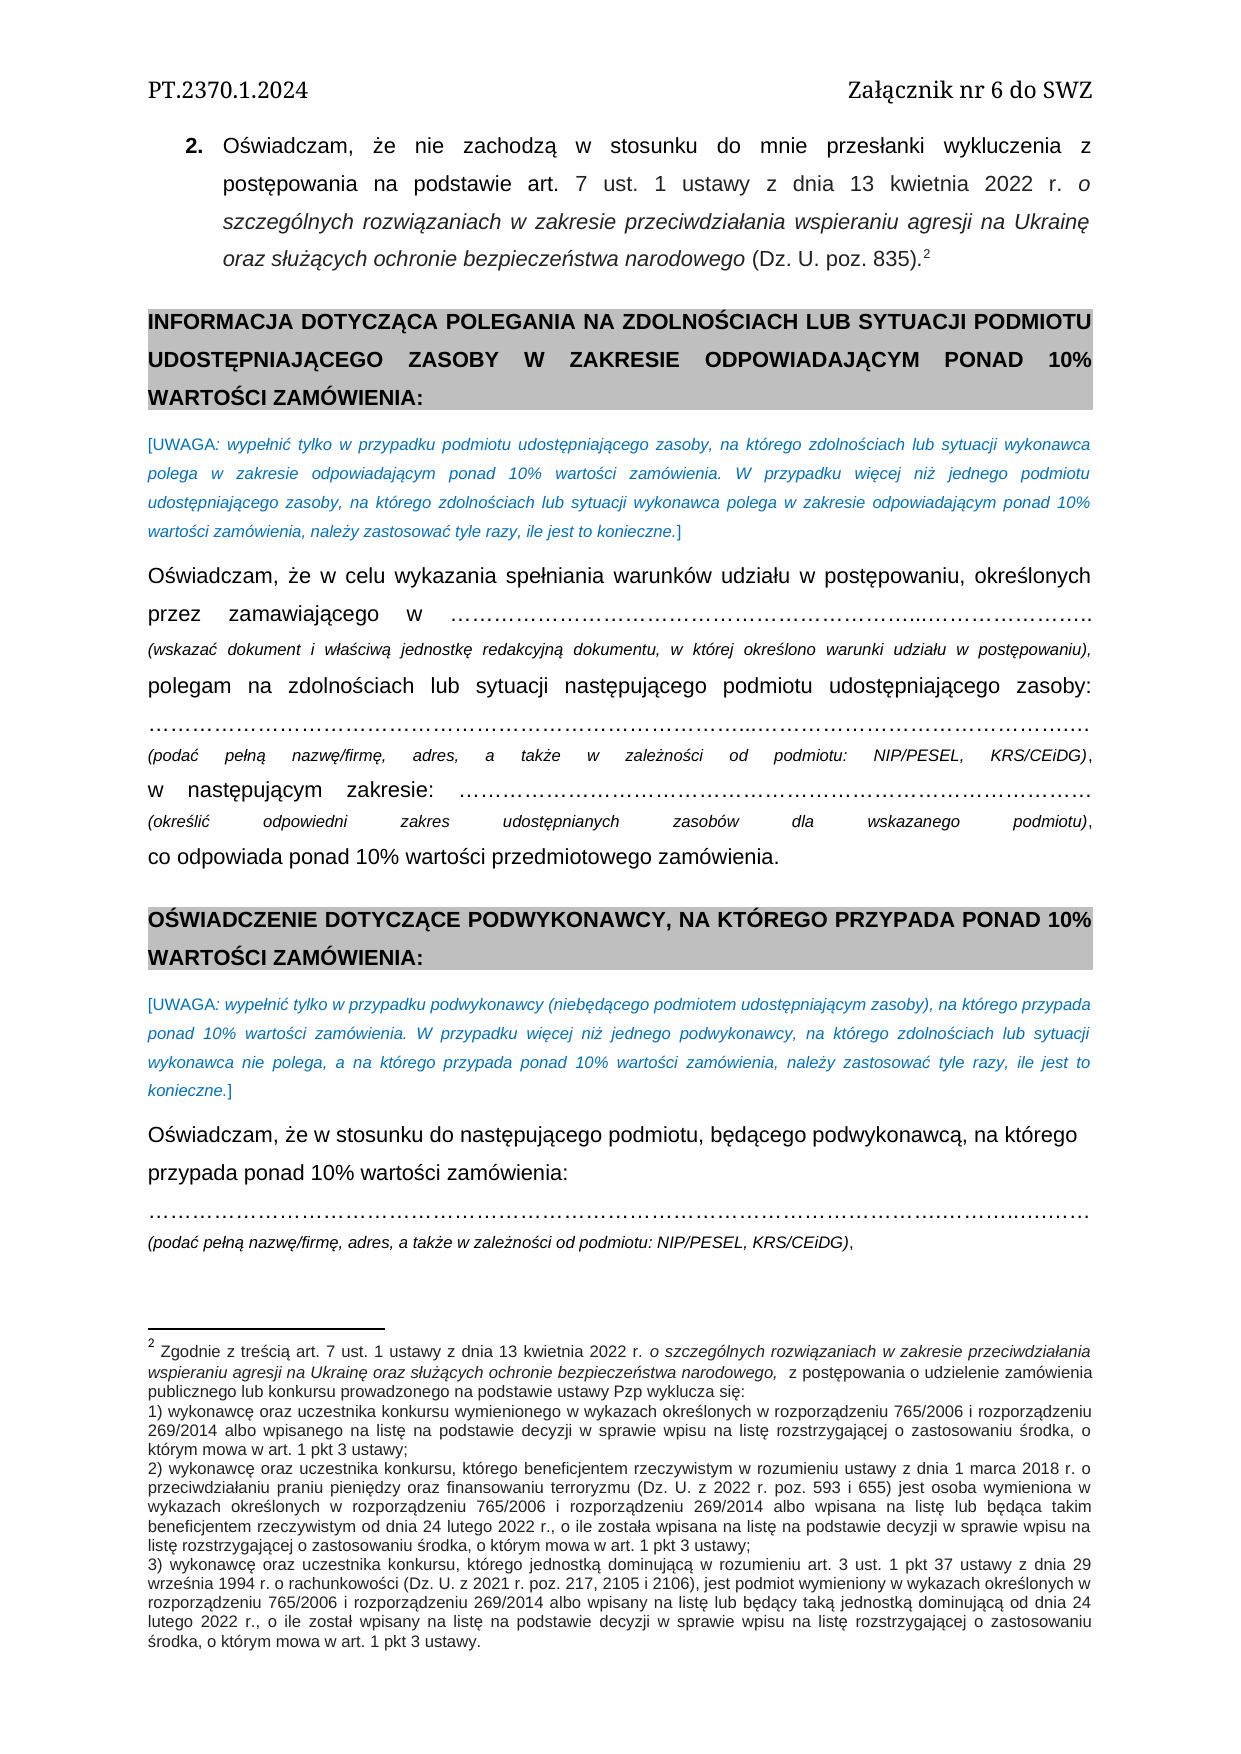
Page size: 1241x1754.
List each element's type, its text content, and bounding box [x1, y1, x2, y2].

text INFORMACJA DOTYCZĄCA POLEGANIA NA ZDOLNOŚCIACH LUB SYTUACJI PODMIOTU UDOSTĘPNIAJĄCEGO ZASOBY W ZAKRESIE ODPOWIADAJĄCYM PONAD 10% WARTOŚCI ZAMÓWIENIA: [148, 309, 1093, 410]
text Oświadczam, że w celu wykazania spełniania warunków udziału w postępowaniu, określonych przez zamawiającego w ………………………………………………………...………………….. (wskazać dokument i właściwą jednostkę redakcyjną dokumentu, w której określono warunki udziału w postępowaniu), polegam na zdolnościach lub sytuacji następującego podmiotu udostępniającego zasoby: ………………………………………………………………………...…………………………………….… (podać pełną nazwę/firmę, adres, a także w zależności od podmiotu: NIP/PESEL, KRS/CEiDG), w następującym zakresie: …………………………………………………………………………… (określić odpowiedni zakres udostępnianych zasobów dla wskazanego podmiotu), co odpowiada ponad 10% wartości przedmiotowego zamówienia. [148, 563, 1093, 869]
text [148, 1122, 1093, 1252]
list Oświadczam, że nie zachodzą w stosunku do mnie przesłanki wykluczenia z postępowania na podstawie art. 7 ust. 1 ustawy z dnia 13 kwietnia 2022 r. o szczególnych rozwiązaniach w zakresie przeciwdziałania wspieraniu agresji na Ukrainę oraz służących ochronie bezpieczeństwa narodowego (Dz. U. poz. 835). [185, 133, 1093, 272]
text [UWAGA: wypełnić tylko w przypadku podmiotu udostępniającego zasoby, na którego zdolnościach lub sytuacji wykonawca polega w zakresie odpowiadającym ponad 10% wartości zamówienia. W przypadku więcej niż jednego podmiotu udostępniającego zasoby, na którego zdolnościach lub sytuacji wykonawca polega w zakresie odpowiadającym ponad 10% wartości zamówienia, należy zastosować tyle razy, ile jest to konieczne.] [148, 435, 1093, 541]
text OŚWIADCZENIE DOTYCZĄCE PODWYKONAWCY, NA KTÓREGO PRZYPADA PONAD 10% WARTOŚCI ZAMÓWIENIA: [148, 907, 1093, 970]
text [UWAGA: wypełnić tylko w przypadku podwykonawcy (niebędącego podmiotem udostępniającym zasoby), na którego przypada ponad 10% wartości zamówienia. W przypadku więcej niż jednego podwykonawcy, na którego zdolnościach lub sytuacji wykonawca nie polega, a na którego przypada ponad 10% wartości zamówienia, należy zastosować tyle razy, ile jest to konieczne.] [148, 995, 1093, 1100]
